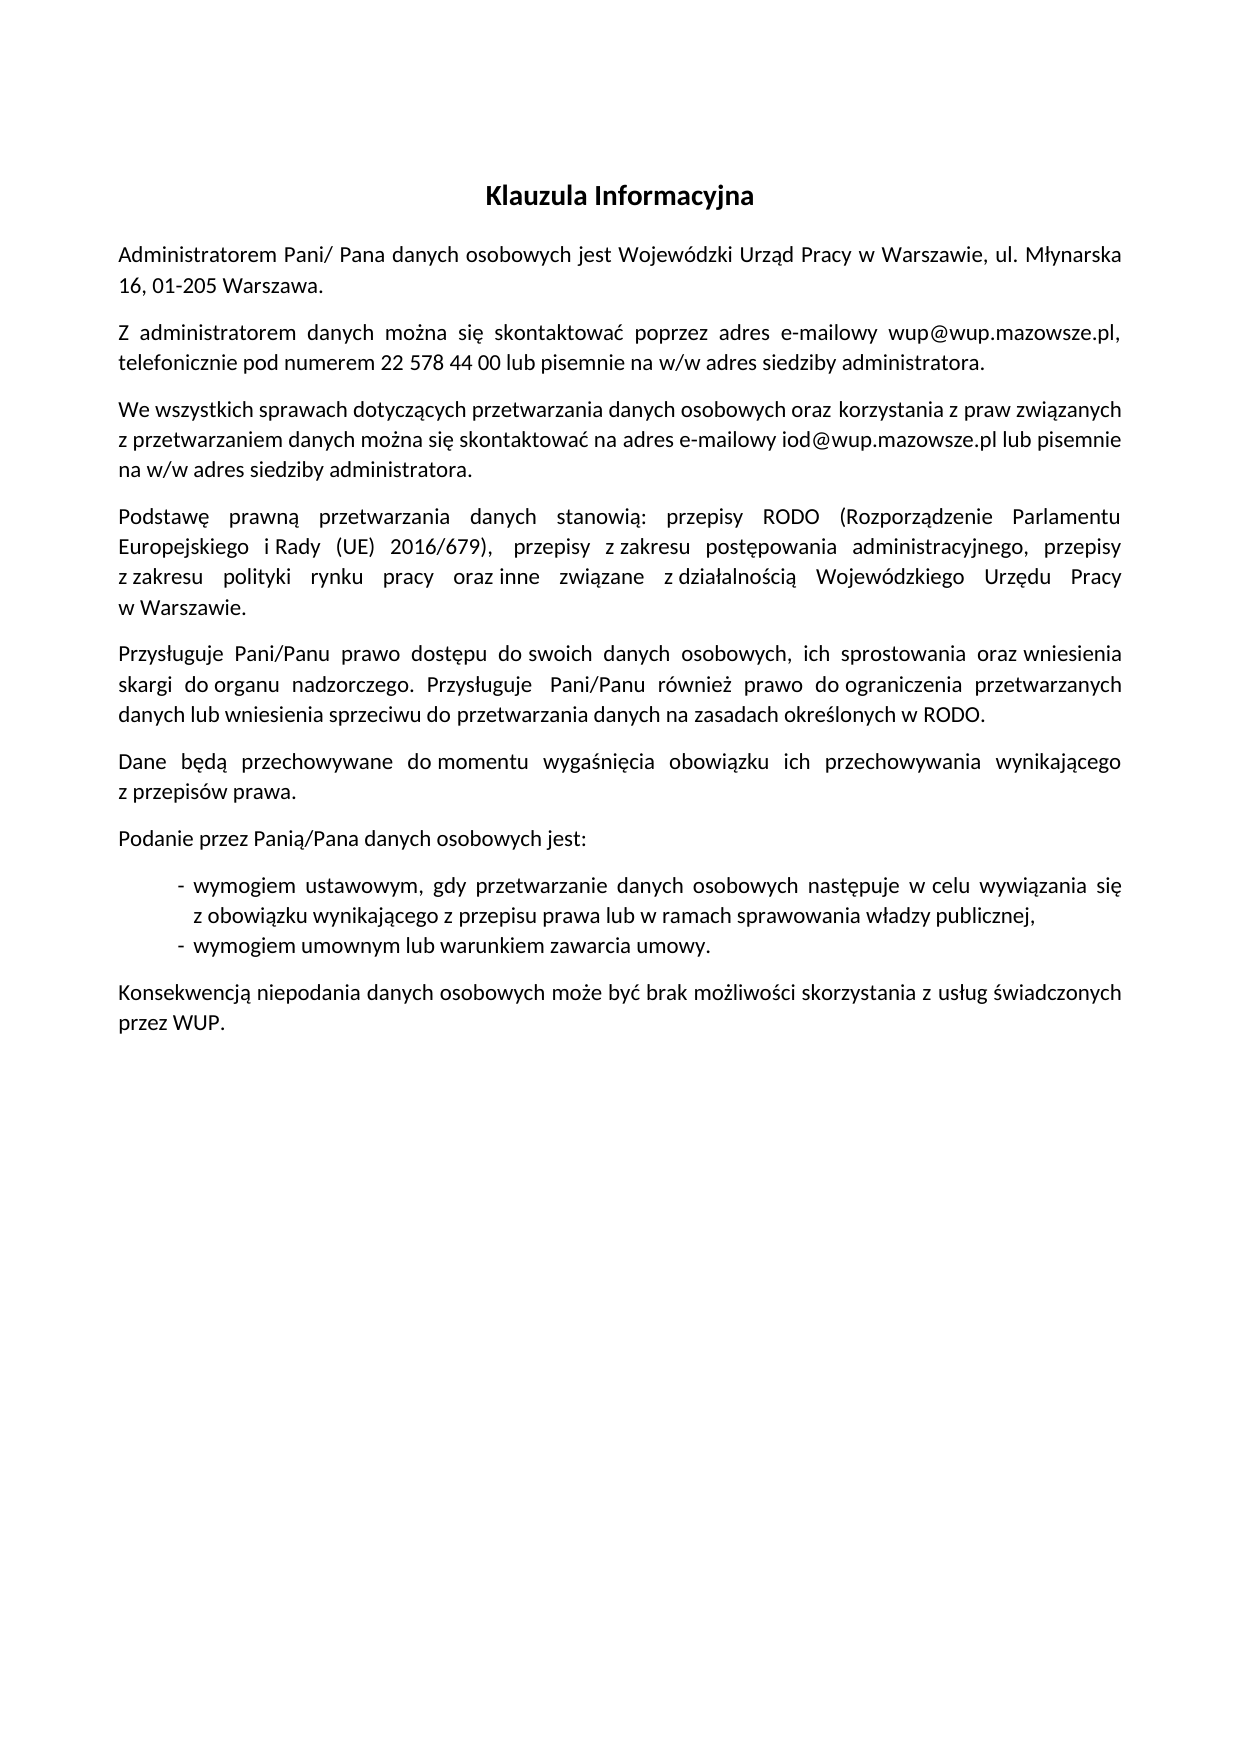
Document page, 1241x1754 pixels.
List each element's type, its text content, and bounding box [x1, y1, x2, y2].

text Z administratorem danych można się skontaktować poprzez adres e-mailowy wup@wup.mazowsze.pl, telefonicznie pod numerem 22 578 44 00 lub pisemnie na w/w adres siedziby administratora. [118, 318, 1122, 376]
text Dane będą przechowywane do momentu wygaśnięcia obowiązku ich przechowywania wynikającego z przepisów prawa. [118, 747, 1122, 805]
text Klauzula Informacyjna [118, 177, 1122, 213]
text Administratorem Pani/ Pana danych osobowych jest Wojewódzki Urząd Pracy w Warszawie, ul. Młynarska 16, 01-205 Warszawa. [118, 241, 1122, 299]
text Podanie przez Panią/Pana danych osobowych jest: [118, 824, 1122, 852]
text We wszystkich sprawach dotyczących przetwarzania danych osobowych oraz korzystania z praw związanych z przetwarzaniem danych można się skontaktować na adres e-mailowy iod@wup.mazowsze.pl lub pisemnie na w/w adres siedziby administratora. [118, 395, 1122, 483]
list wymogiem ustawowym, gdy przetwarzanie danych osobowych następuje w celu wywiązania się z obowiązku wynikającego z przepisu prawa lub w ramach sprawowania władzy publicznej, [177, 871, 1122, 929]
text Konsekwencją niepodania danych osobowych może być brak możliwości skorzystania z usług świadczonych przez WUP. [118, 978, 1122, 1036]
list wymogiem umownym lub warunkiem zawarcia umowy. [177, 931, 1122, 959]
text Podstawę prawną przetwarzania danych stanowią: przepisy RODO (Rozporządzenie Parlamentu Europejskiego i Rady (UE) 2016/679), przepisy z zakresu postępowania administracyjnego, przepisy z zakresu polityki rynku pracy oraz inne związane z działalnością Wojewódzkiego Urzędu Pracy w Warszawie. [118, 502, 1122, 621]
text Przysługuje Pani/Panu prawo dostępu do swoich danych osobowych, ich sprostowania oraz wniesienia skargi do organu nadzorczego. Przysługuje Pani/Panu również prawo do ograniczenia przetwarzanych danych lub wniesienia sprzeciwu do przetwarzania danych na zasadach określonych w RODO. [118, 639, 1122, 728]
